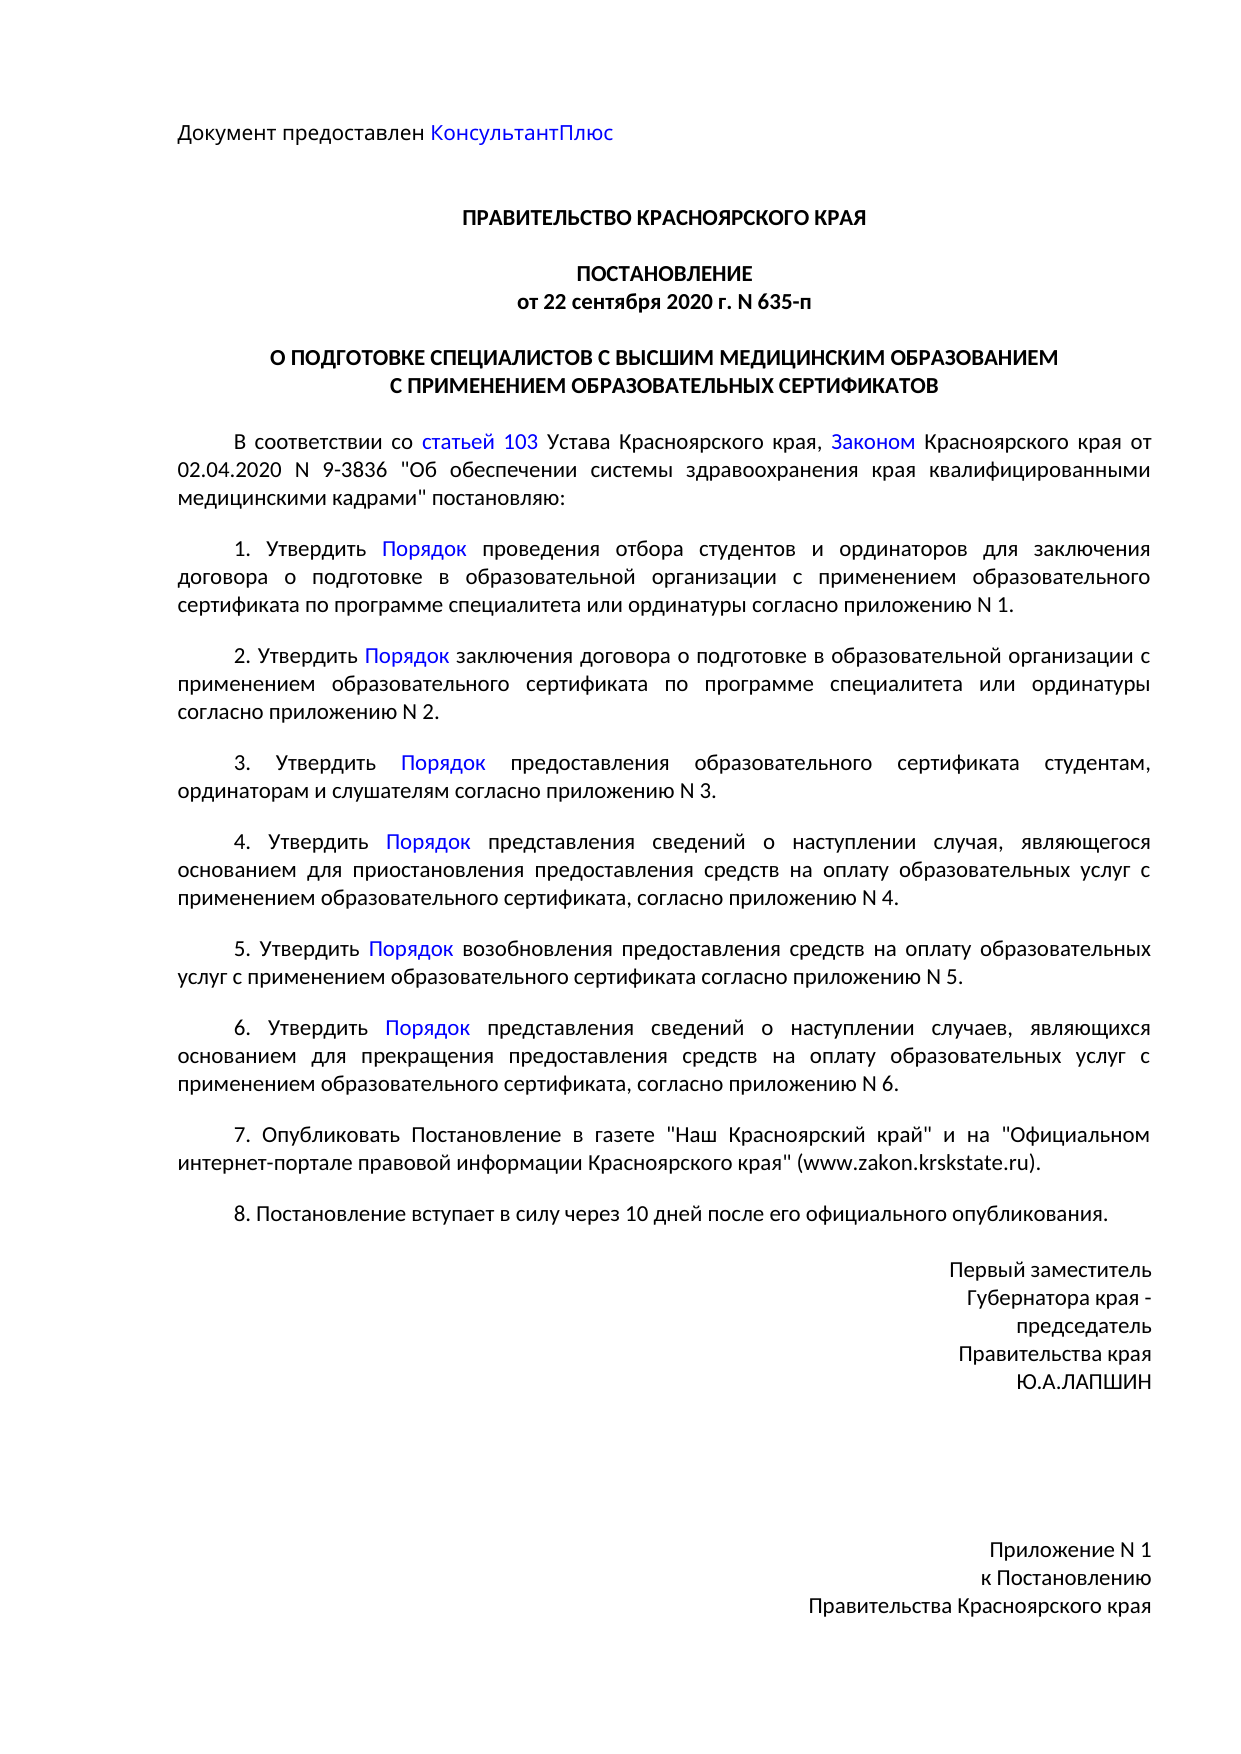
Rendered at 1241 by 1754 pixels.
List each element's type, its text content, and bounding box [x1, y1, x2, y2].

text 6. Утвердить Порядок представления сведений о наступлении случаев, являющихся основанием для прекращения предоставления средств на оплату образовательных услуг с применением образовательного сертификата, согласно приложению N 6. [177, 1013, 1152, 1097]
text 1. Утвердить Порядок проведения отбора студентов и ординаторов для заключения договора о подготовке в образовательной организации с применением образовательного сертификата по программе специалитета или ординатуры согласно приложению N 1. [177, 534, 1152, 618]
text 5. Утвердить Порядок возобновления предоставления средств на оплату образовательных услуг с применением образовательного сертификата согласно приложению N 5. [177, 934, 1152, 990]
text 4. Утвердить Порядок представления сведений о наступлении случая, являющегося основанием для приостановления предоставления средств на оплату образовательных услуг с применением образовательного сертификата, согласно приложению N 4. [177, 827, 1152, 911]
text 3. Утвердить Порядок предоставления образовательного сертификата студентам, ординаторам и слушателям согласно приложению N 3. [177, 748, 1152, 804]
text Первый заместитель [177, 1255, 1152, 1283]
title ПОСТАНОВЛЕНИЕ [177, 259, 1152, 287]
text Приложение N 1 [177, 1535, 1152, 1563]
title С ПРИМЕНЕНИЕМ ОБРАЗОВАТЕЛЬНЫХ СЕРТИФИКАТОВ [177, 371, 1152, 399]
text 8. Постановление вступает в силу через 10 дней после его официального опубликования. [177, 1199, 1152, 1227]
text 2. Утвердить Порядок заключения договора о подготовке в образовательной организации с применением образовательного сертификата по программе специалитета или ординатуры согласно приложению N 2. [177, 641, 1152, 725]
title ПРАВИТЕЛЬСТВО КРАСНОЯРСКОГО КРАЯ [177, 203, 1152, 231]
text Правительства Красноярского края [177, 1591, 1152, 1619]
title О ПОДГОТОВКЕ СПЕЦИАЛИСТОВ С ВЫСШИМ МЕДИЦИНСКИМ ОБРАЗОВАНИЕМ [177, 343, 1152, 371]
text Ю.А.ЛАПШИН [177, 1367, 1152, 1395]
text председатель [177, 1311, 1152, 1339]
text Губернатора края - [177, 1283, 1152, 1311]
title от 22 сентября 2020 г. N 635-п [177, 287, 1152, 315]
text Правительства края [177, 1339, 1152, 1367]
title Документ предоставлен КонсультантПлюс [177, 118, 1152, 175]
text к Постановлению [177, 1563, 1152, 1591]
text 7. Опубликовать Постановление в газете "Наш Красноярский край" и на "Официальном интернет-портале правовой информации Красноярского края" (www.zakon.krskstate.ru). [177, 1120, 1152, 1176]
text В соответствии со статьей 103 Устава Красноярского края, Законом Красноярского края от 02.04.2020 N 9-3836 "Об обеспечении системы здравоохранения края квалифицированными медицинскими кадрами" постановляю: [177, 427, 1152, 511]
